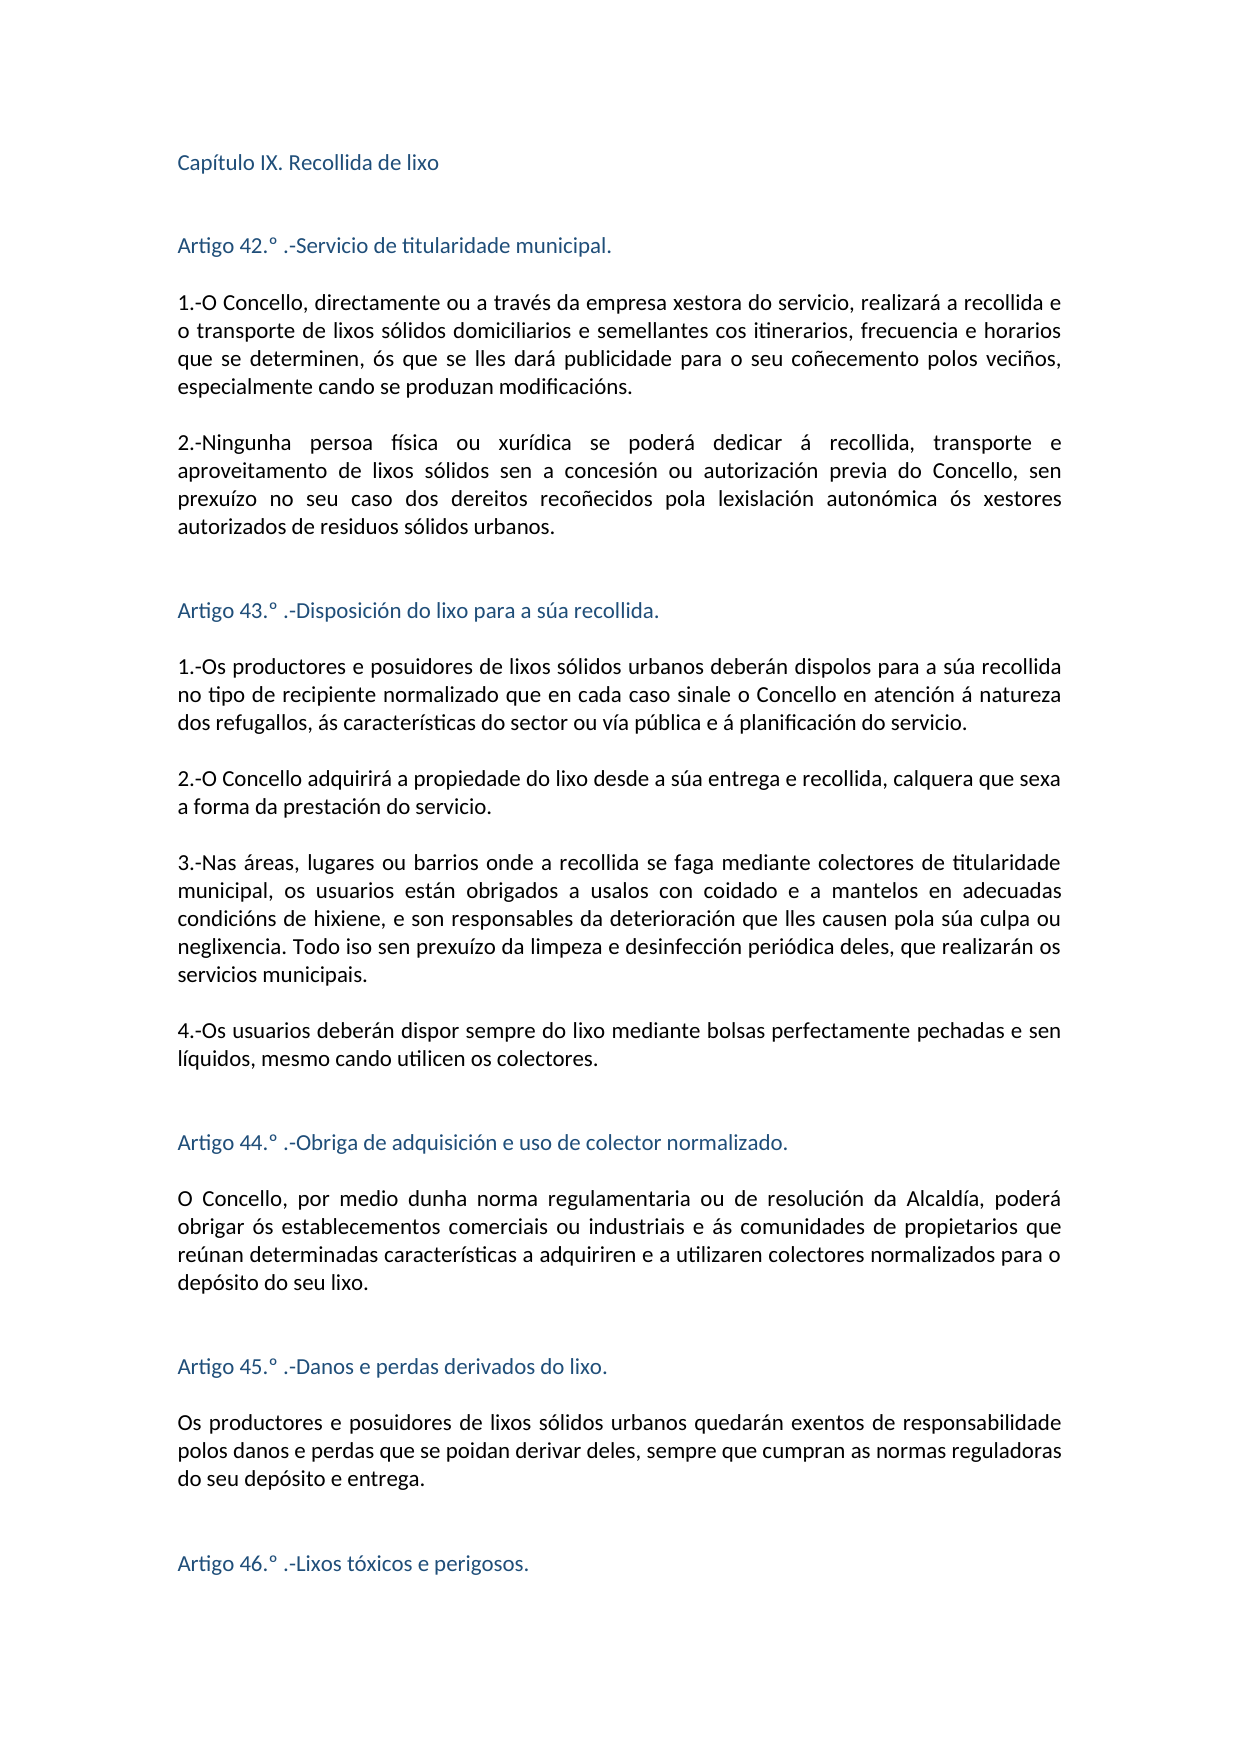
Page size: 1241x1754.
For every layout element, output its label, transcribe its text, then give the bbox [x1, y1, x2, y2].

text Artigo 45.º .-Danos e perdas derivados do lixo. [177, 1352, 1063, 1381]
text Os productores e posuidores de lixos sólidos urbanos quedarán exentos de responsabilidade polos danos e perdas que se poidan derivar deles, sempre que cumpran as normas reguladoras do seu depósito e entrega. [177, 1408, 1063, 1493]
text 3.-Nas áreas, lugares ou barrios onde a recollida se faga mediante colectores de titularidade municipal, os usuarios están obrigados a usalos con coidado e a mantelos en adecuadas condicións de hixiene, e son responsables da deterioración que lles causen pola súa culpa ou neglixencia. Todo iso sen prexuízo da limpeza e desinfección periódica deles, que realizarán os servicios municipais. [177, 848, 1063, 988]
text Artigo 42.º .-Servicio de titularidade municipal. [177, 232, 1063, 260]
text 1.-Os productores e posuidores de lixos sólidos urbanos deberán dispolos para a súa recollida no tipo de recipiente normalizado que en cada caso sinale o Concello en atención á natureza dos refugallos, ás características do sector ou vía pública e á planificación do servicio. [177, 652, 1063, 736]
text Artigo 46.º .-Lixos tóxicos e perigosos. [177, 1549, 1063, 1577]
text Capítulo IX. Recollida de lixo [177, 148, 1063, 176]
text 2.-O Concello adquirirá a propiedade do lixo desde a súa entrega e recollida, calquera que sexa a forma da prestación do servicio. [177, 764, 1063, 820]
text 1.-O Concello, directamente ou a través da empresa xestora do servicio, realizará a recollida e o transporte de lixos sólidos domiciliarios e semellantes cos itinerarios, frecuencia e horarios que se determinen, ós que se lles dará publicidade para o seu coñecemento polos veciños, especialmente cando se produzan modificacións. [177, 288, 1063, 400]
text 2.-Ningunha persoa física ou xurídica se poderá dedicar á recollida, transporte e aproveitamento de lixos sólidos sen a concesión ou autorización previa do Concello, sen prexuízo no seu caso dos dereitos recoñecidos pola lexislación autonómica ós xestores autorizados de residuos sólidos urbanos. [177, 428, 1063, 540]
text Artigo 44.º .-Obriga de adquisición e uso de colector normalizado. [177, 1128, 1063, 1156]
text 4.-Os usuarios deberán dispor sempre do lixo mediante bolsas perfectamente pechadas e sen líquidos, mesmo cando utilicen os colectores. [177, 1016, 1063, 1072]
text O Concello, por medio dunha norma regulamentaria ou de resolución da Alcaldía, poderá obrigar ós establecementos comerciais ou industriais e ás comunidades de propietarios que reúnan determinadas características a adquiriren e a utilizaren colectores normalizados para o depósito do seu lixo. [177, 1184, 1063, 1296]
text Artigo 43.º .-Disposición do lixo para a súa recollida. [177, 596, 1063, 624]
